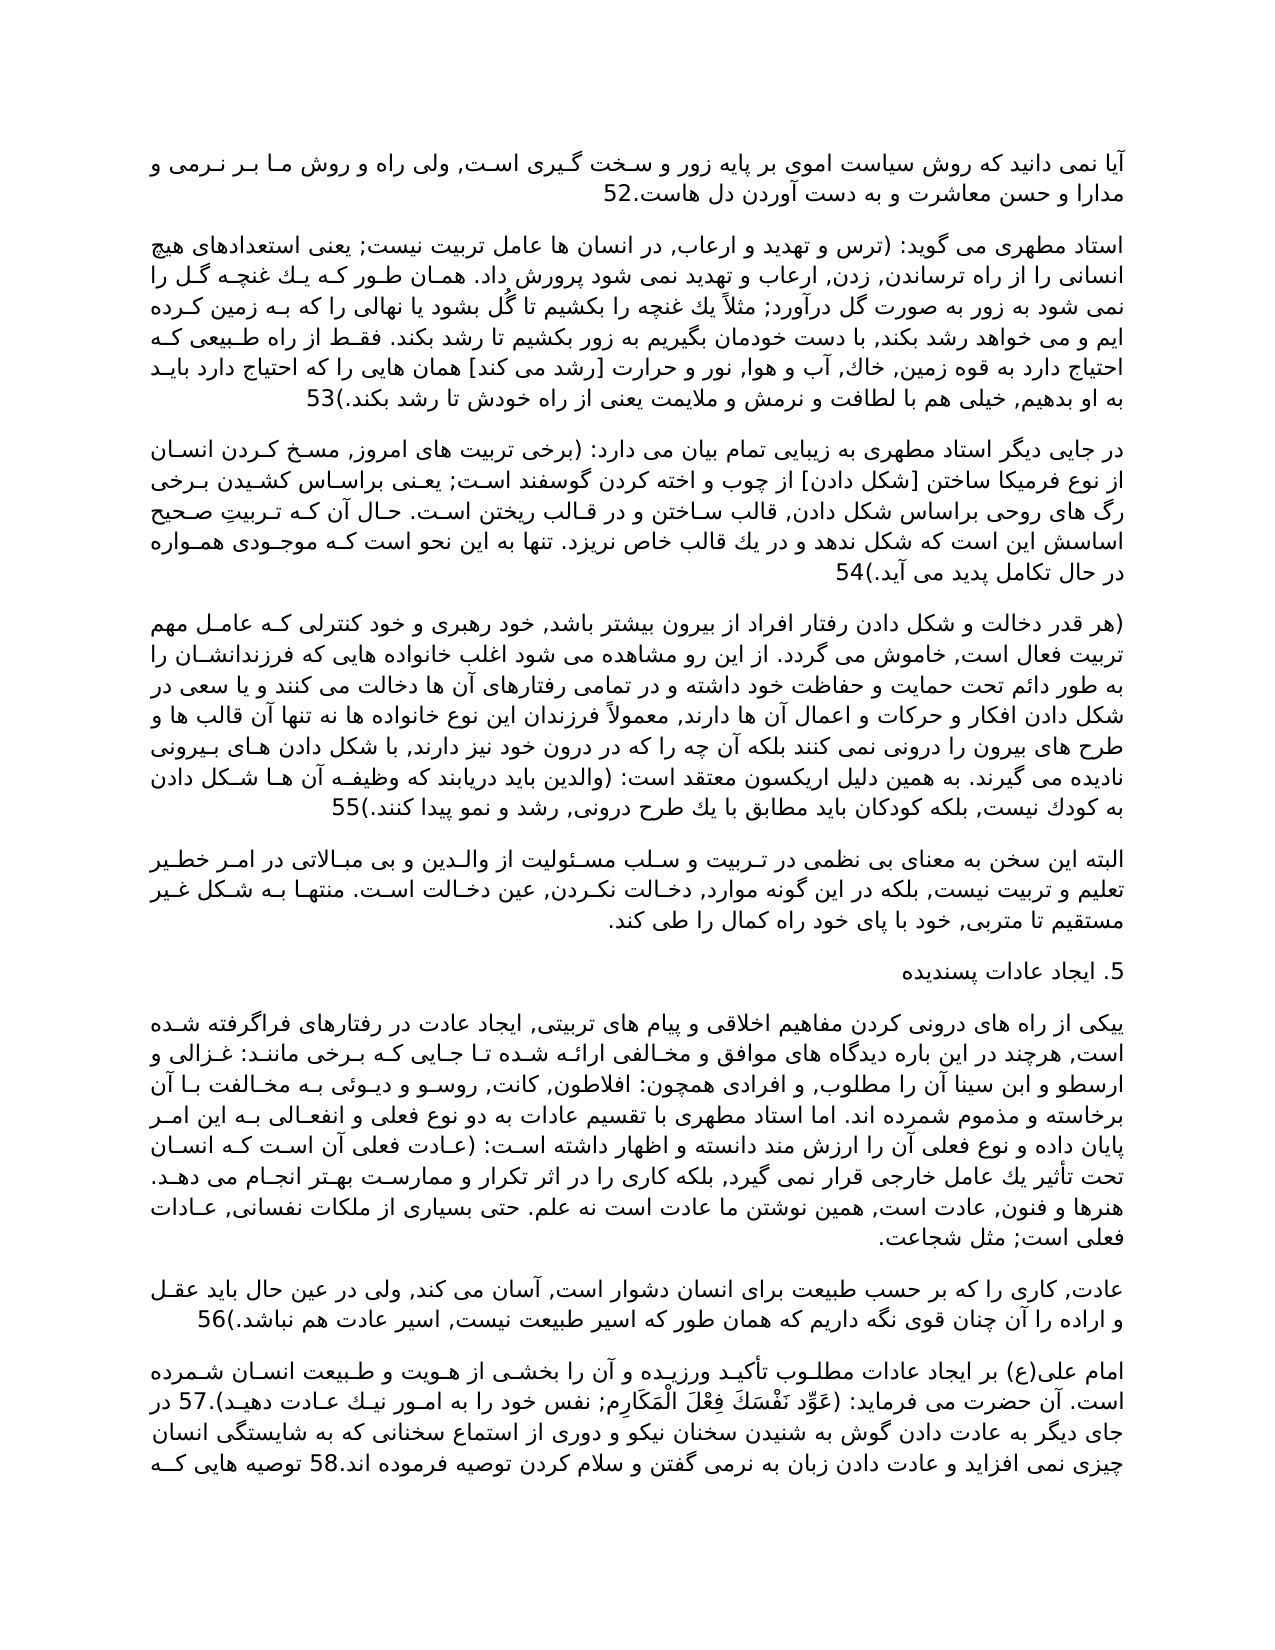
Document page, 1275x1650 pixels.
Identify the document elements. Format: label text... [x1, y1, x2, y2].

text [150, 1358, 1125, 1476]
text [150, 150, 1125, 207]
text عادت, كارى را كه بر حسب طبيعت براى انسان دشوار است, آسان مى كند, ولى در عين حال بايد عقل و اراده را آن چنان قوى نگه داريم كه همان طور كه اسير طبيعت نيست, اسير عادت هم نباشد.)56 [150, 1276, 1125, 1333]
text ييكى از راه هاى درونى كردن مفاهيم اخلاقى و پيام هاى تربيتى, ايجاد عادت در رفتارهاى فراگرفته شده است, هرچند در اين باره ديدگاه هاى موافق و مخالفى ارائه شده تا جايى كه برخى مانند: غزالى و ارسطو و ابن سينا آن را مطلوب, و افرادى همچون: افلاطون, كانت, روسو و ديوئى به مخالفت با آن برخاسته و مذموم شمرده اند. اما استاد مطهرى با تقسيم عادات به دو نوع فعلى و انفعالى به اين امر پايان داده و نوع فعلى آن را ارزش مند دانسته و اظهار داشته است: (عادت فعلى آن است كه انسان تحت تأثير يك عامل خارجى قرار نمى گيرد, بلكه كارى را در اثر تكرار و ممارست بهتر انجام مى دهد. هنرها و فنون, عادت است, همين نوشتن ما عادت است نه علم. حتى بسيارى از ملكات نفسانى, عادات فعلى است; مثل شجاعت. [150, 1010, 1125, 1251]
text البته اين سخن به معناى بى نظمى در تربيت و سلب مسئوليت از والدين و بى مبالاتى در امر خطير تعليم و تربيت نيست, بلكه در اين گونه موارد, دخالت نكردن, عين دخالت است. منتها به شكل غير مستقيم تا متربى, خود با پاى خود راه كمال را طى كند. [150, 846, 1125, 934]
text 5. ايجاد عادات پسنديده [150, 958, 1125, 985]
text (هر قدر دخالت و شكل دادن رفتار افراد از بيرون بيشتر باشد, خود رهبرى و خود كنترلى كه عامل مهم تربيت فعال است, خاموش مى گردد. از اين رو مشاهده مى شود اغلب خانواده هايى كه فرزندانشان را به طور دائم تحت حمايت و حفاظت خود داشته و در تمامى رفتارهاى آن ها دخالت مى كنند و يا سعى در شكل دادن افكار و حركات و اعمال آن ها دارند, معمولاً فرزندان اين نوع خانواده ها نه تنها آن قالب ها و طرح هاى بيرون را درونى نمى كنند بلكه آن چه را كه در درون خود نيز دارند, با شكل دادن هاى بيرونى ناديده مى گيرند. به همين دليل اريكسون معتقد است: (والدين بايد دريابند كه وظيفه آن ها شكل دادن به كودك نيست, بلكه كودكان بايد مطابق با يك طرح درونى, رشد و نمو پيدا كنند.)55 [150, 611, 1125, 821]
text استاد مطهرى مى گويد: (ترس و تهديد و ارعاب, در انسان ها عامل تربيت نيست; يعنى استعدادهاى هيچ انسانى را از راه ترساندن, زدن, ارعاب و تهديد نمى شود پرورش داد. همان طور كه يك غنچه گل را نمى شود به زور به صورت گل درآورد; مثلاً يك غنچه را بكشيم تا گُل بشود يا نهالى را كه به زمين كرده ايم و مى خواهد رشد بكند, با دست خودمان بگيريم به زور بكشيم تا رشد بكند. فقط از راه طبيعى كه احتياج دارد به قوه زمين, خاك, آب و هوا, نور و حرارت [رشد مى كند] همان هايى را كه احتياج دارد بايد به او بدهيم, خيلى هم با لطافت و نرمش و ملايمت يعنى از راه خودش تا رشد بكند.)53 [150, 232, 1125, 412]
text در جايى ديگر استاد مطهرى به زيبايى تمام بيان مى دارد: (برخى تربيت هاى امروز, مسخ كردن انسان از نوع فرميكا ساختن [شكل دادن] از چوب و اخته كردن گوسفند است; يعنى براساس كشيدن برخى رگ هاى روحى براساس شكل دادن, قالب ساختن و در قالب ريختن است. حال آن كه تربيتِ صحيح اساسش اين است كه شكل ندهد و در يك قالب خاص نريزد. تنها به اين نحو است كه موجودى همواره در حال تكامل پديد مى آيد.)54 [150, 437, 1125, 586]
